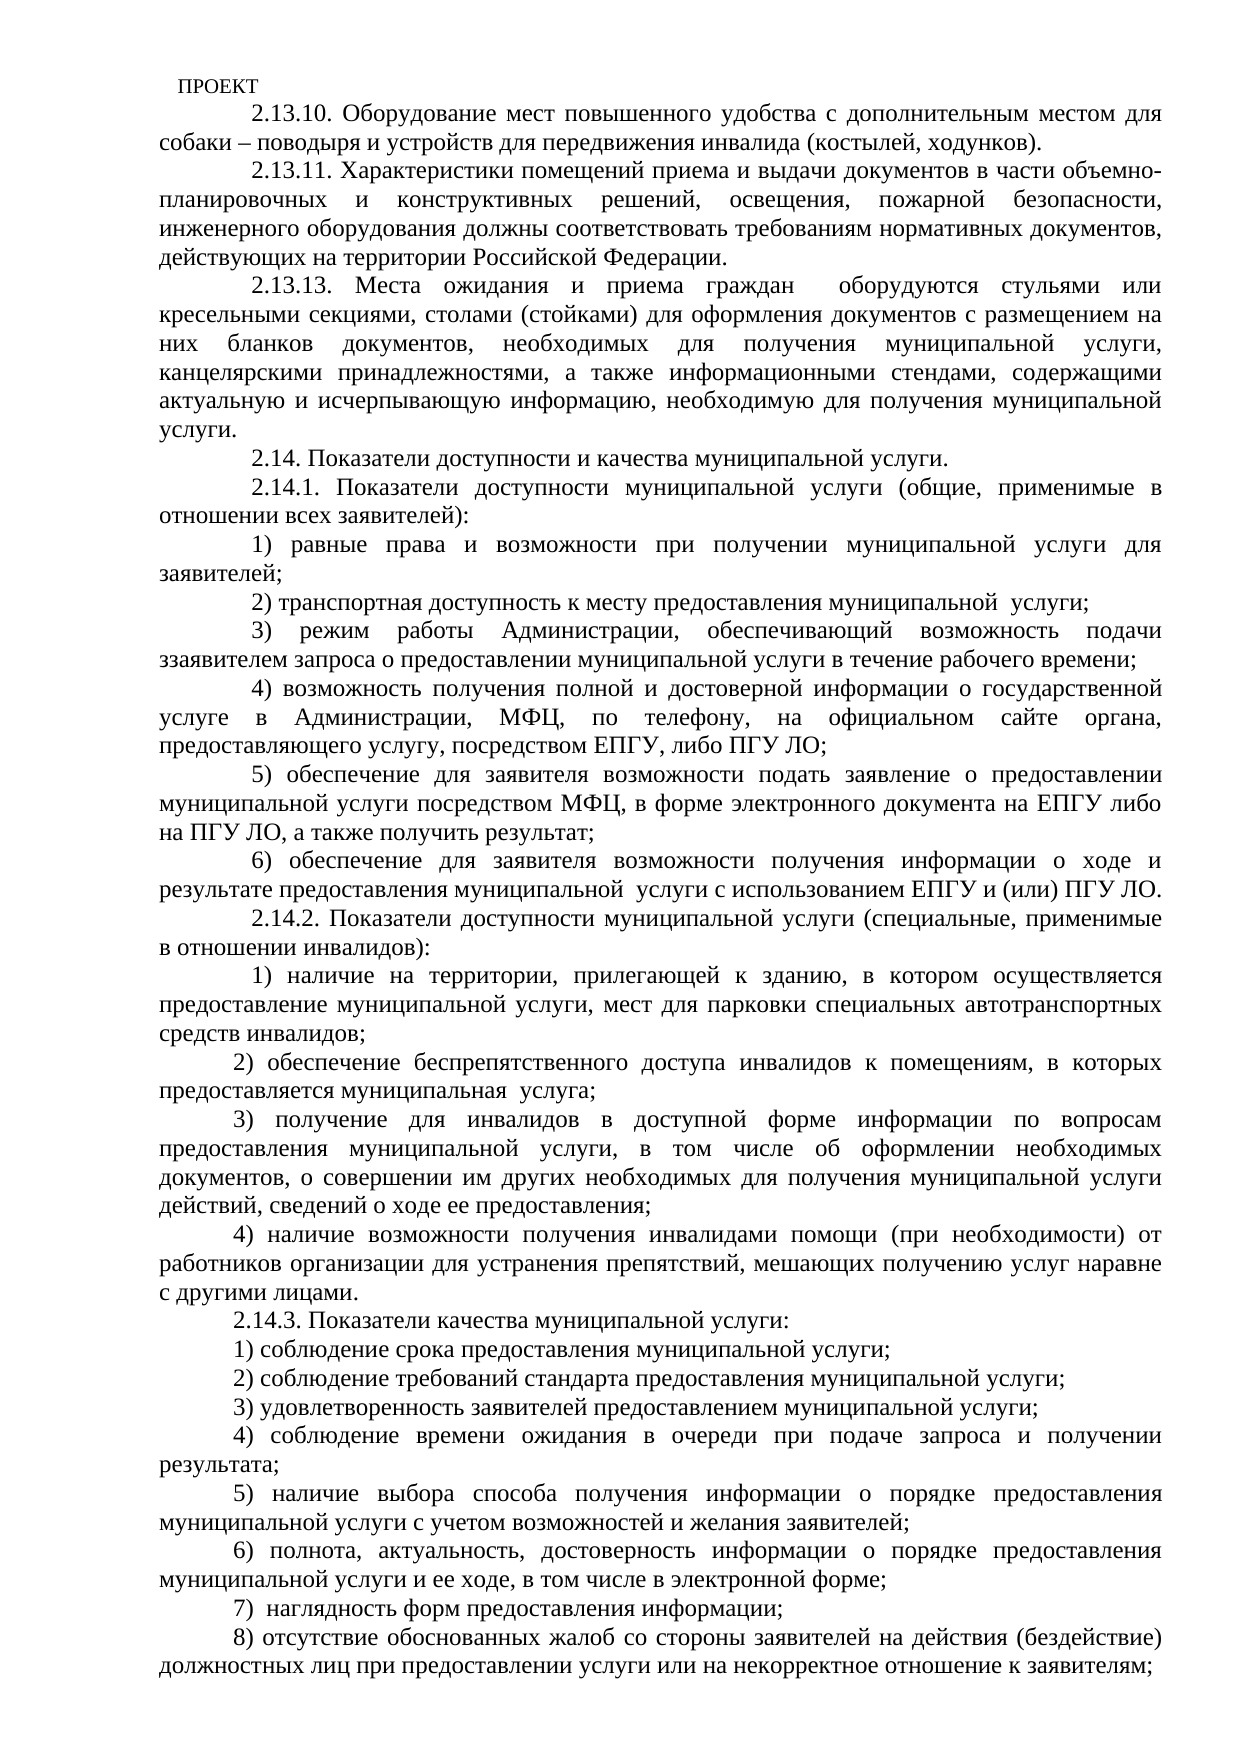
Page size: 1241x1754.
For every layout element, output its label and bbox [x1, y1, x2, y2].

table_header [148, 98, 1174, 1679]
